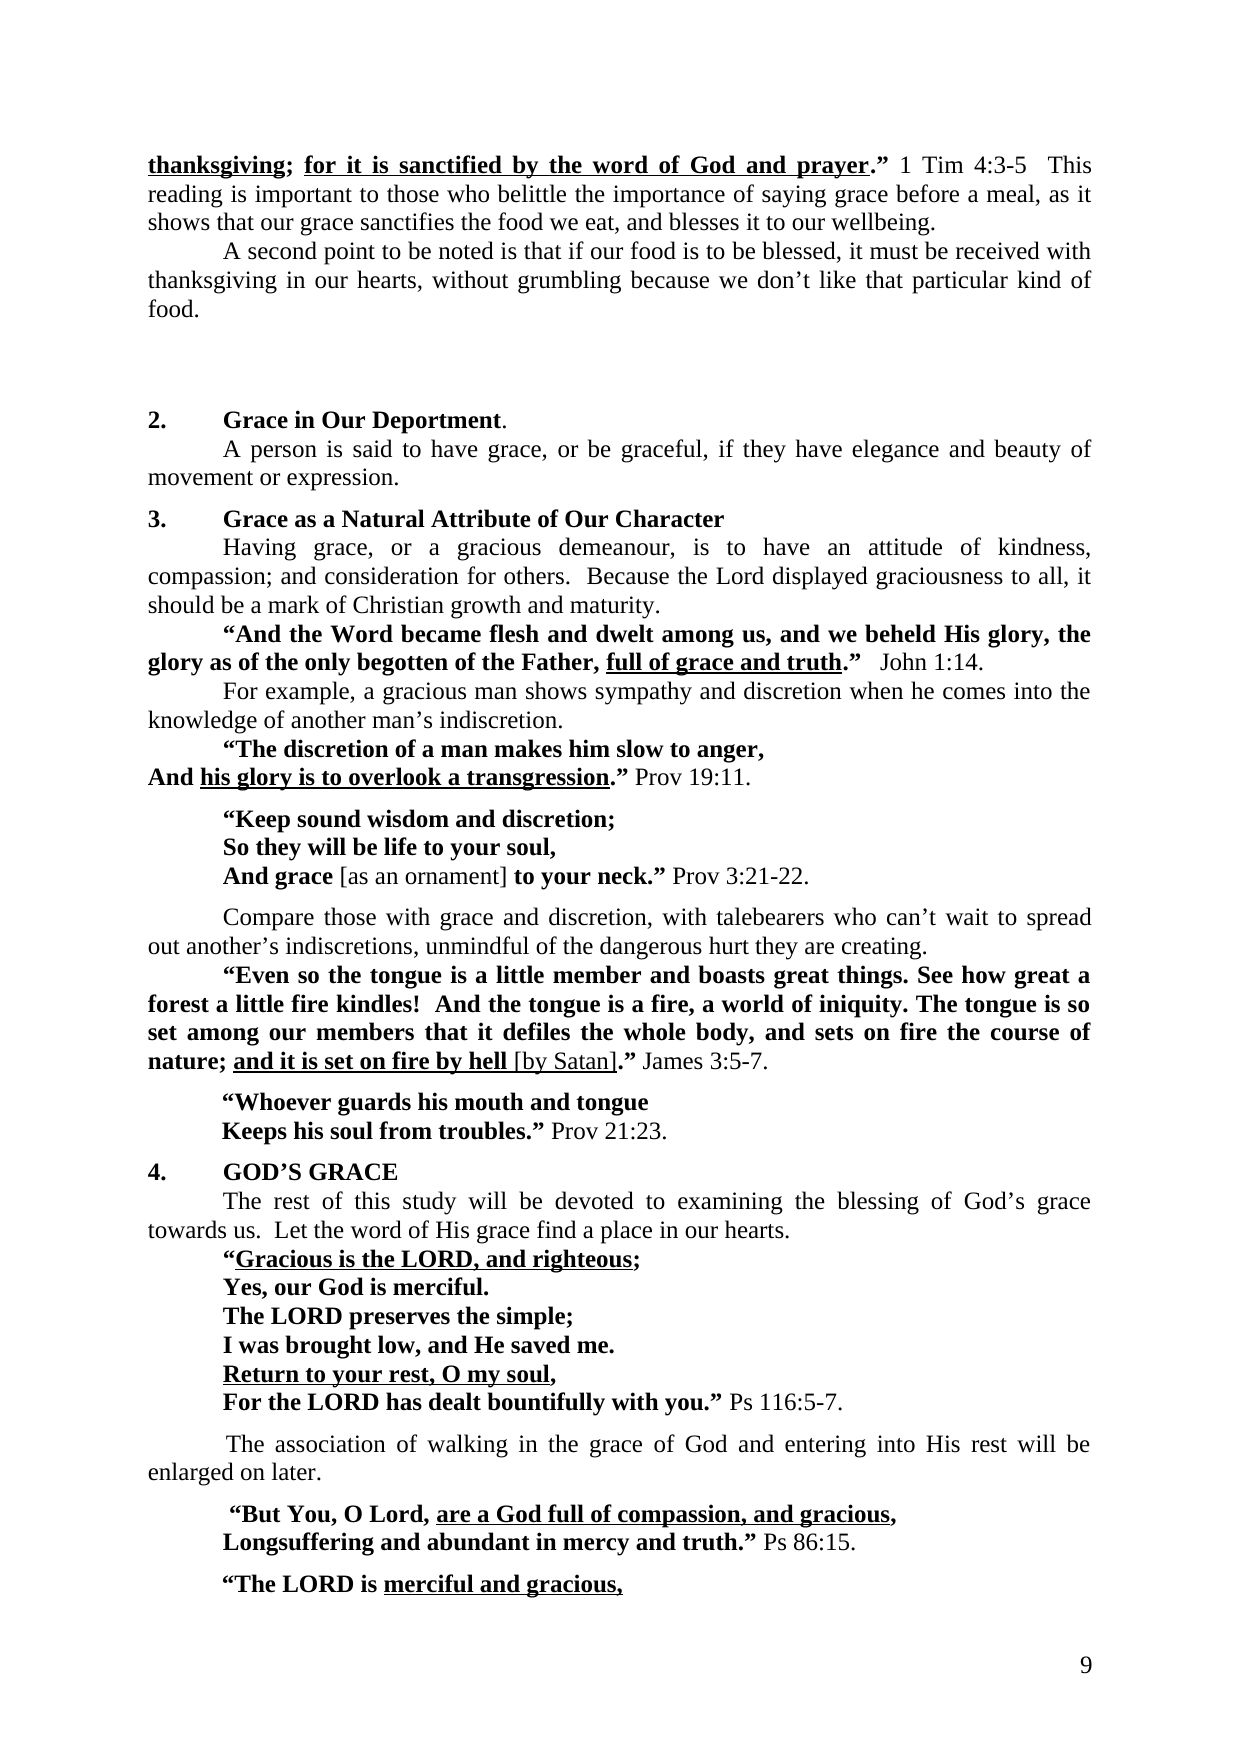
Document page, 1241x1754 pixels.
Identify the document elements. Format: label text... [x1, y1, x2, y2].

text So they will be life to your soul, [223, 832, 1092, 861]
text Longsuffering and abundant in mercy and truth.” Ps 86:15. [223, 1527, 1092, 1556]
text The rest of this study will be devoted to examining the blessing of God’s grace towards us. Let the word of His grace find a place in our hearts. [148, 1186, 1092, 1244]
text Keeps his soul from troubles.” Prov 21:23. [222, 1116, 1092, 1145]
text “Gracious is the LORD, and righteous; [223, 1244, 1092, 1272]
text 2. Grace in Our Deportment. [148, 405, 1092, 434]
text Having grace, or a gracious demeanour, is to have an attitude of kindness, compassion; and consideration for others. Because the Lord displayed graciousness to all, it should be a mark of Christian growth and maturity. [148, 532, 1092, 619]
text The association of walking in the grace of God and entering into His rest will be enlarged on later. [148, 1429, 1092, 1486]
text And his glory is to overlook a transgression.” Prov 19:11. [148, 762, 1092, 791]
text “The discretion of a man makes him slow to anger, [148, 734, 1092, 762]
text Compare those with grace and discretion, with talebearers who can’t wait to spread out another’s indiscretions, unmindful of the dangerous hurt they are creating. [148, 902, 1092, 960]
text A person is said to have grace, or be graceful, if they have elegance and beauty of movement or expression. [148, 434, 1092, 491]
text “But You, O Lord, are a God full of compassion, and gracious, [148, 1499, 1092, 1527]
text The LORD preserves the simple; [223, 1301, 1092, 1330]
text “Keep sound wisdom and discretion; [148, 804, 1092, 832]
subtitle 3. Grace as a Natural Attribute of Our Character [148, 504, 1092, 532]
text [148, 150, 1092, 236]
text 4. God’s Grace [148, 1157, 1092, 1186]
text Return to your rest, O my soul, [223, 1359, 1092, 1387]
text “Whoever guards his mouth and tongue [222, 1087, 1092, 1116]
text “Even so the tongue is a little member and boasts great things. See how great a forest a little fire kindles! And the tongue is a fire, a world of iniquity. The tongue is so set among our members that it defiles the whole body, and sets on fire the course of nature; and it is set on fire by hell [by Satan].” James 3:5-7. [148, 960, 1092, 1075]
text “And the Word became flesh and dwelt among us, and we beheld His glory, the glory as of the only begotten of the Father, full of grace and truth.” John 1:14. [148, 619, 1092, 676]
text For the LORD has dealt bountifully with you.” Ps 116:5-7. [223, 1387, 1092, 1416]
text And grace [as an ornament] to your neck.” Prov 3:21-22. [223, 861, 1092, 890]
text For example, a gracious man shows sympathy and discretion when he comes into the knowledge of another man’s indiscretion. [148, 676, 1092, 734]
text Yes, our God is merciful. [223, 1272, 1092, 1301]
text I was brought low, and He saved me. [223, 1330, 1092, 1359]
text A second point to be noted is that if our food is to be blessed, it must be received with thanksgiving in our hearts, without grumbling because we don’t like that particular kind of food. [148, 236, 1092, 322]
text “The LORD is merciful and gracious, [222, 1569, 1092, 1597]
